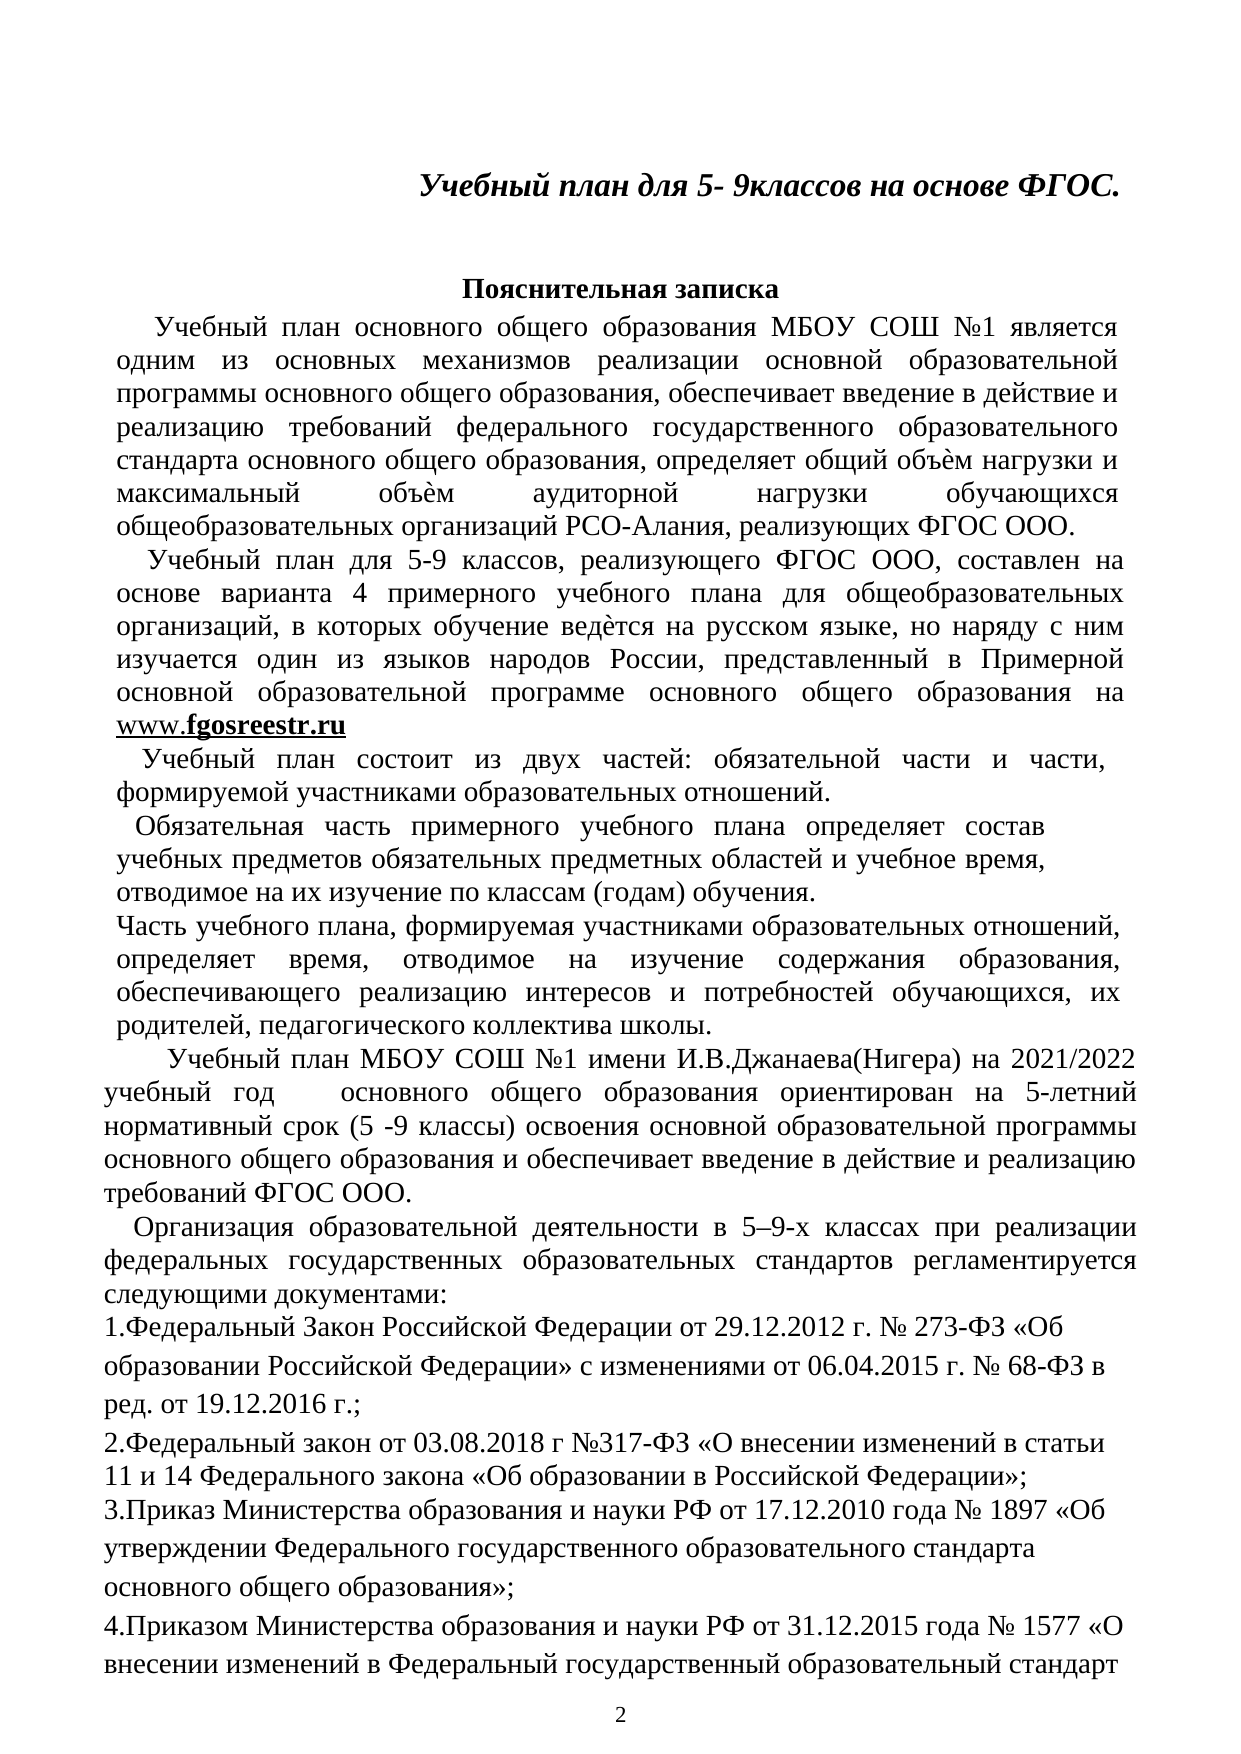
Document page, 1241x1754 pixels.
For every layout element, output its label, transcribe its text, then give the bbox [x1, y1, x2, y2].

text 3.Приказ Министерства образования и науки РФ от 17.12.2010 года № 1897 «Об утверждении Федерального государственного образовательного стандарта основного общего образования»; [103, 1492, 1138, 1603]
list Организация образовательной деятельности в 5–9-х классах при реализации федеральных государственных образовательных стандартов регламентируется следующими документами: [103, 1209, 1138, 1309]
text Пояснительная записка [103, 271, 1138, 304]
text Учебный план основного общего образования МБОУ СОШ №1 является одним из основных механизмов реализации основной образовательной программы основного общего образования, обеспечивает введение в действие и реализацию требований федерального государственного образовательного стандарта основного общего образования, определяет общий объѐм нагрузки и максимальный объѐм аудиторной нагрузки обучающихся общеобразовательных организаций РСО-Алания, реализующих ФГОС ООО. [116, 309, 1119, 542]
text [103, 1608, 1138, 1680]
text Учебный план состоит из двух частей: обязательной части и части, формируемой участниками образовательных отношений. [116, 743, 1106, 808]
text Обязательная часть примерного учебного плана определяет состав учебных предметов обязательных предметных областей и учебное время, отводимое на их изучение по классам (годам) обучения. [116, 809, 1046, 908]
text 2.Федеральный закон от 03.08.2018 г №317-ФЗ «О внесении изменений в статьи 11 и 14 Федерального закона «Об образовании в Российской Федерации»; [103, 1425, 1138, 1492]
text Учебный план для 5- 9классов на основе ФГОС. [418, 166, 1138, 204]
text Учебный план для 5-9 классов, реализующего ФГОС ООО, составлен на основе варианта 4 примерного учебного плана для общеобразовательных организаций, в которых обучение ведѐтся на русском языке, но наряду с ним изучается один из языков народов России, представленный в Примерной основной образовательной программе основного общего образования на www.fgosreestr.ru [116, 543, 1125, 741]
text 1.Федеральный Закон Российской Федерации от 29.12.2012 г. № 273-ФЗ «Об образовании Российской Федерации» с изменениями от 06.04.2015 г. № 68-ФЗ в ред. от 19.12.2016 г.; [103, 1309, 1138, 1420]
list Учебный план МБОУ СОШ №1 имени И.В.Джанаева(Нигера) на 2021/2022 учебный год основного общего образования ориентирован на 5-летний нормативный срок (5 -9 классы) освоения основной образовательной программы основного общего образования и обеспечивает введение в действие и реализацию требований ФГОС ООО. [103, 1041, 1138, 1209]
text Часть учебного плана, формируемая участниками образовательных отношений, определяет время, отводимое на изучение содержания образования, обеспечивающего реализацию интересов и потребностей обучающихся, их родителей, педагогического коллектива школы. [116, 909, 1121, 1041]
